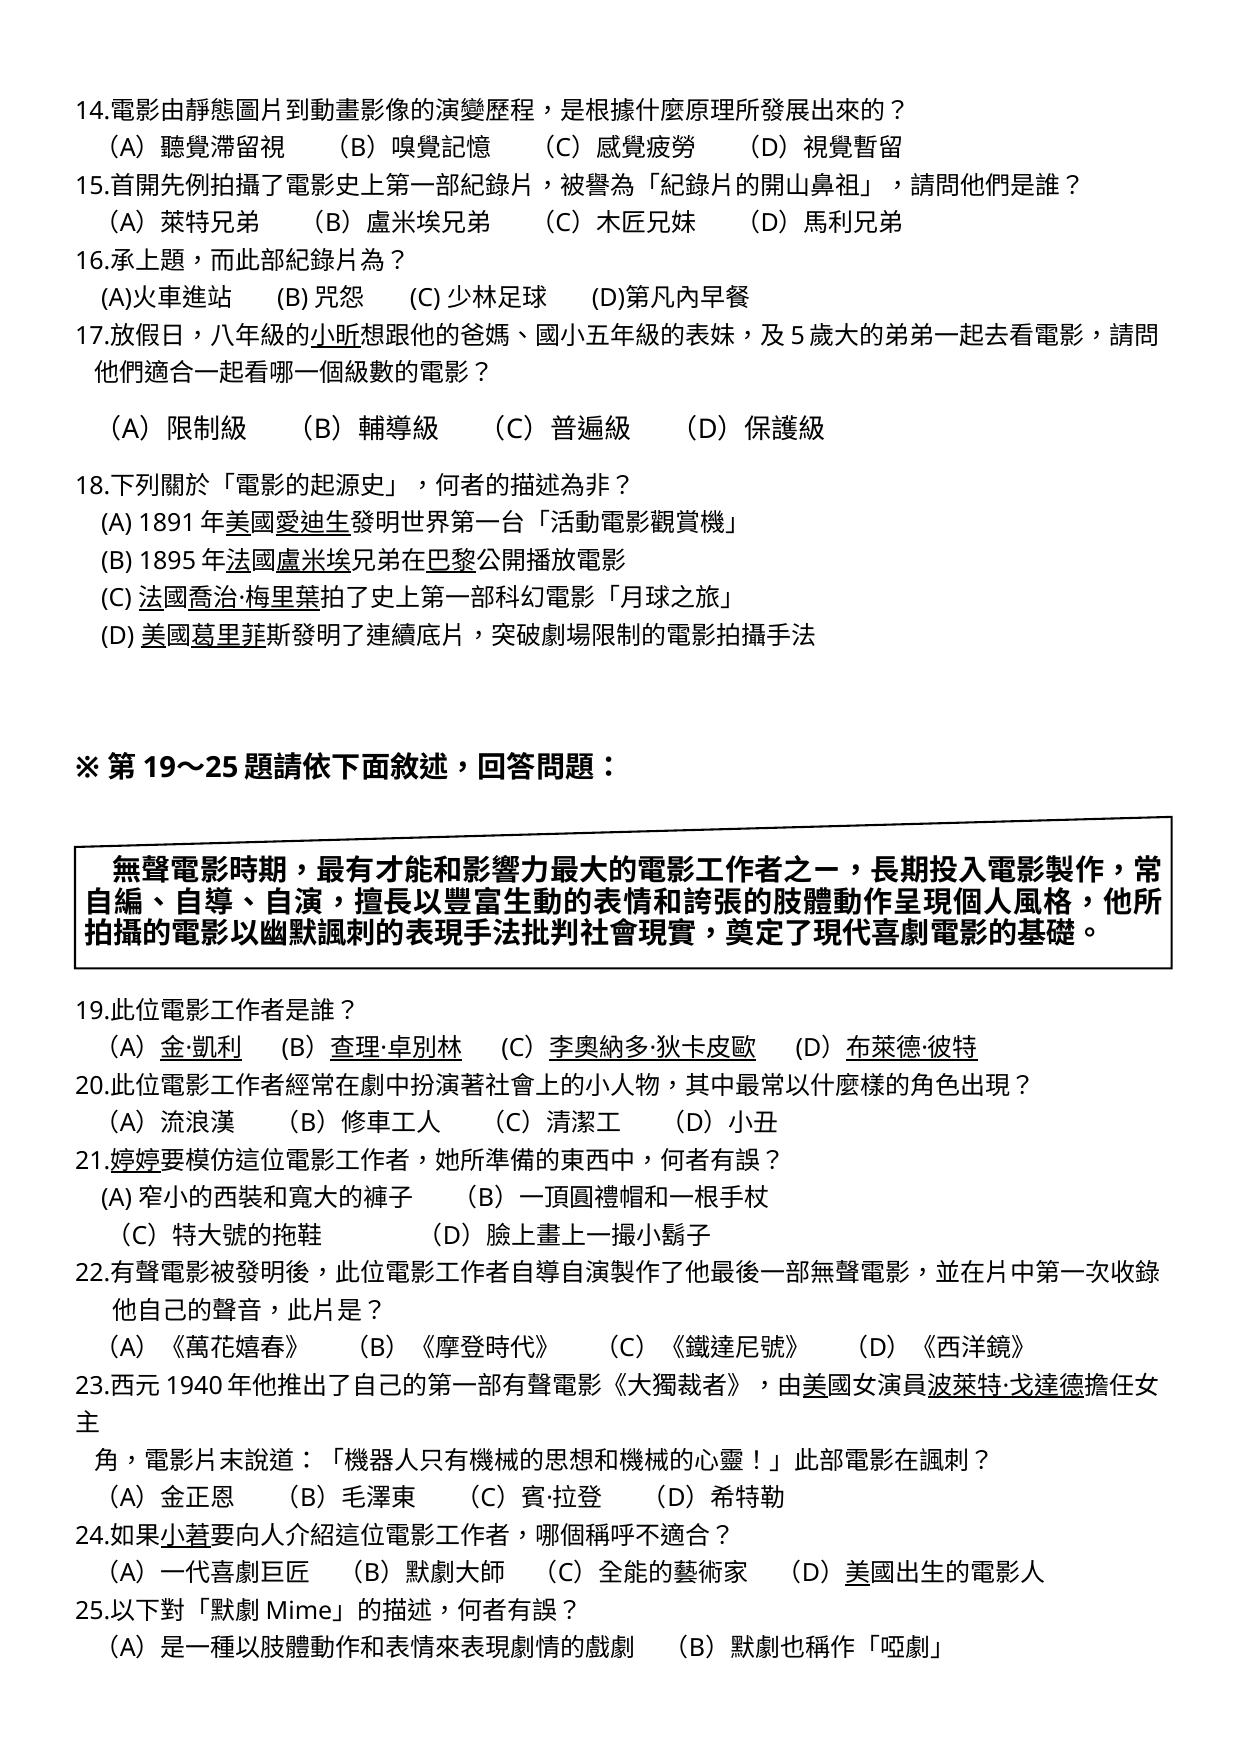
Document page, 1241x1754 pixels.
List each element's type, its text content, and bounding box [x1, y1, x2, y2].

text 18.下列關於「電影的起源史」，何者的描述為非？ [75, 464, 1165, 502]
text （A）聽覺滯留視 （B）嗅覺記憶 （C）感覺疲勞 （D）視覺暫留 [75, 127, 1165, 164]
text (B) 1895年法國盧米埃兄弟在巴黎公開播放電影 [75, 539, 1165, 577]
text (A) 窄小的西裝和寬大的褲子 （B）一頂圓禮帽和一根手杖 [75, 1177, 1165, 1214]
text 22.有聲電影被發明後，此位電影工作者自導自演製作了他最後一部無聲電影，並在片中第一次收錄他自己的聲音，此片是？ [75, 1252, 1165, 1327]
text （A）《萬花嬉春》 （B）《摩登時代》 （C）《鐵達尼號》 （D）《西洋鏡》 [75, 1327, 1165, 1364]
text （A）萊特兄弟 （B）盧米埃兄弟 （C）木匠兄妹 （D）馬利兄弟 [75, 202, 1165, 239]
text 14.電影由靜態圖片到動畫影像的演變歷程，是根據什麼原理所發展出來的？ [75, 89, 1165, 127]
text (C) 法國喬治·梅里葉拍了史上第一部科幻電影「月球之旅」 [75, 577, 1165, 614]
text （A）一代喜劇巨匠 （B）默劇大師 （C）全能的藝術家 （D）美國出生的電影人 [75, 1552, 1165, 1589]
text （A）金·凱利 (B）查理·卓別林 (C）李奧納多·狄卡皮歐 (D）布萊德·彼特 [75, 1027, 1165, 1064]
text （A）流浪漢 （B）修車工人 （C）清潔工 （D）小丑 [75, 1102, 1165, 1139]
text (A)火車進站 (B) 咒怨 (C) 少林足球 (D)第凡內早餐 [75, 277, 1165, 314]
text ※ 第19～25題請依下面敘述，回答問題： [75, 727, 1165, 802]
text 17.放假日，八年級的小昕想跟他的爸媽、國小五年級的表妹，及5歲大的弟弟一起去看電影，請問 他們適合一起看哪一個級數的電影？ [75, 314, 1165, 389]
text 24.如果小莙要向人介紹這位電影工作者，哪個稱呼不適合？ [75, 1514, 1165, 1552]
text 16.承上題，而此部紀錄片為？ [75, 239, 1165, 277]
text （A）限制級 （B）輔導級 （C）普遍級 （D）保護級 [75, 389, 1165, 464]
text 20.此位電影工作者經常在劇中扮演著社會上的小人物，其中最常以什麼樣的角色出現？ [75, 1064, 1165, 1102]
text (D) 美國葛里菲斯發明了連續底片，突破劇場限制的電影拍攝手法 [75, 614, 1165, 652]
text 23.西元1940年他推出了自己的第一部有聲電影《大獨裁者》，由美國女演員波萊特·戈達德擔任女主 角，電影片末說道：「機器人只有機械的思想和機械的心靈！」此部電影在諷刺？ [75, 1364, 1165, 1477]
text 19.此位電影工作者是誰？ [75, 989, 1165, 1027]
text （C）特大號的拖鞋 （D）臉上畫上一撮小鬍子 [75, 1214, 1165, 1252]
text (A) 1891年美國愛迪生發明世界第一台「活動電影觀賞機」 [75, 502, 1165, 539]
text 15.首開先例拍攝了電影史上第一部紀錄片，被譽為「紀錄片的開山鼻祖」，請問他們是誰？ [75, 164, 1165, 202]
text 25.以下對「默劇Mime」的描述，何者有誤？ [75, 1589, 1165, 1627]
text 21.婷婷要模仿這位電影工作者，她所準備的東西中，何者有誤？ [75, 1139, 1165, 1177]
text （A）金正恩 （B）毛澤東 （C）賓·拉登 （D）希特勒 [75, 1477, 1165, 1514]
text （A）是一種以肢體動作和表情來表現劇情的戲劇 （B）默劇也稱作「啞劇」 [75, 1627, 1165, 1664]
